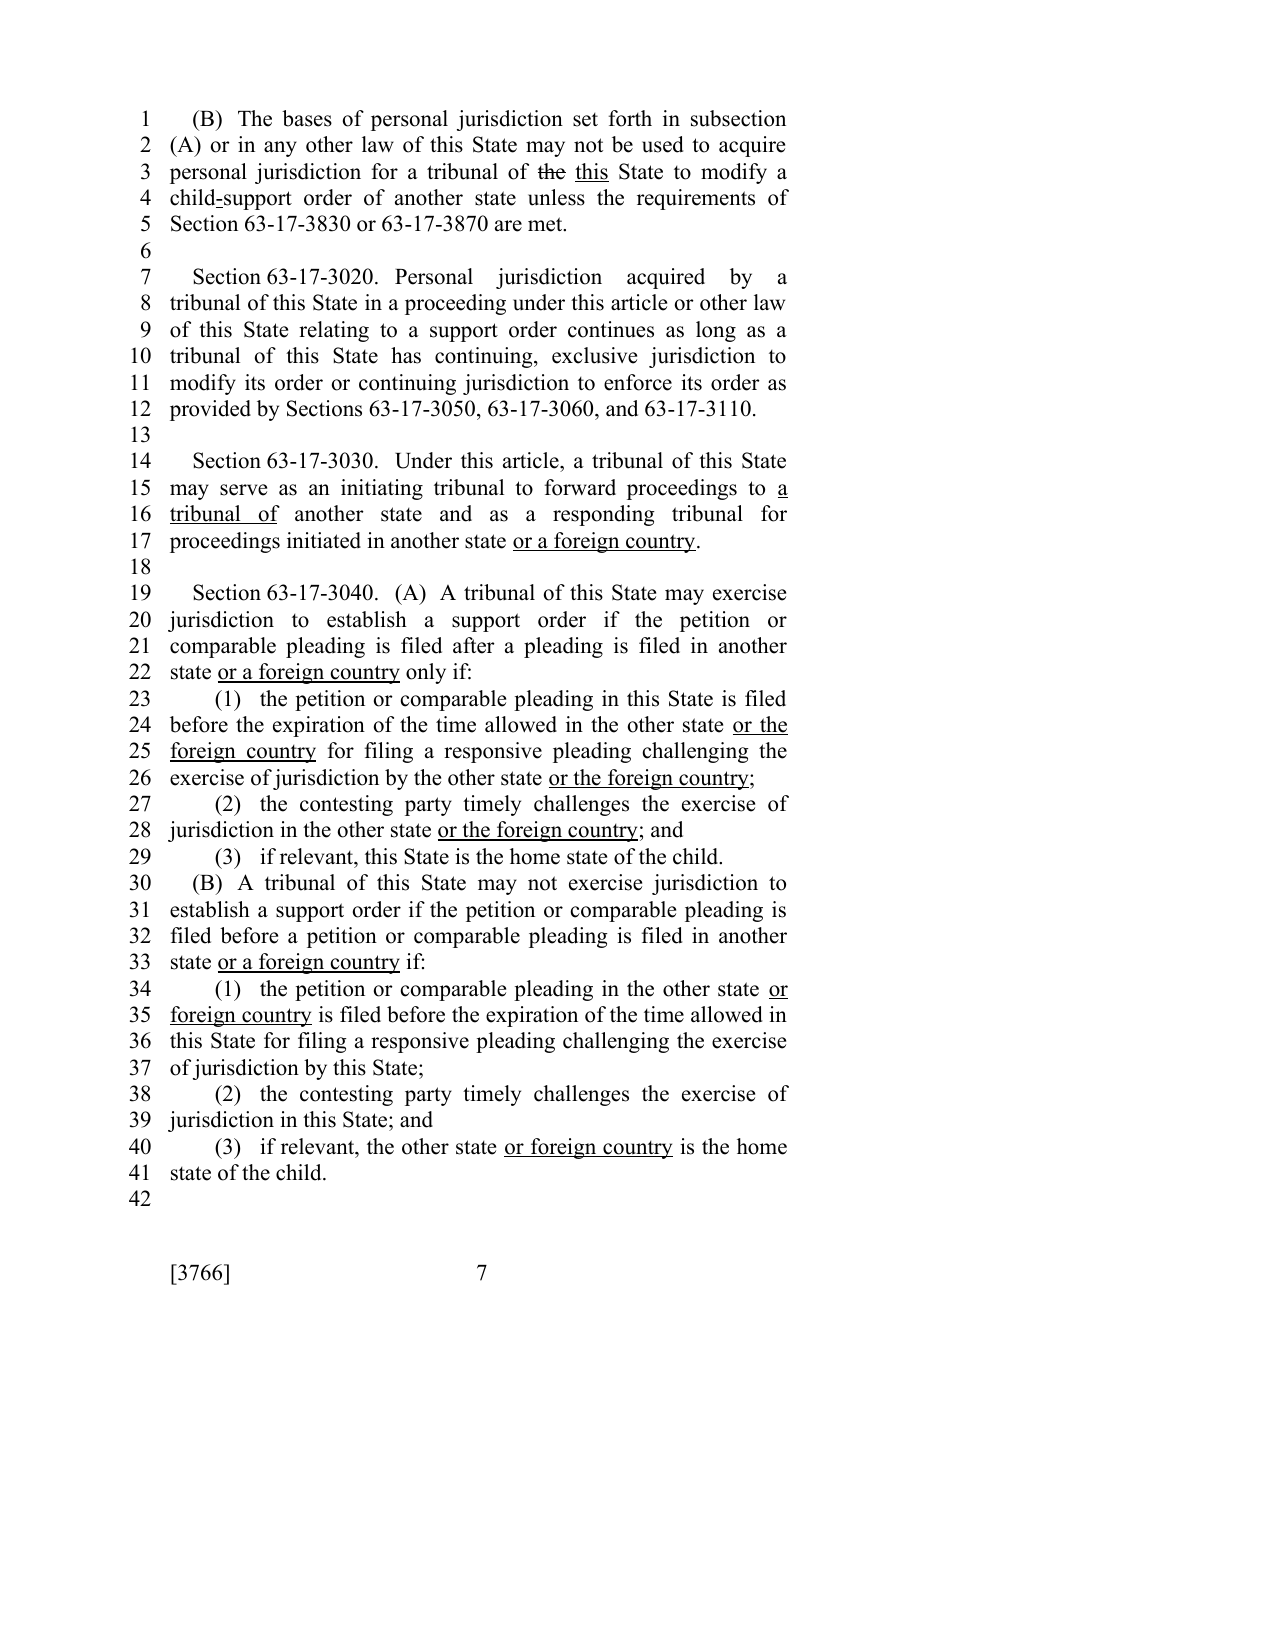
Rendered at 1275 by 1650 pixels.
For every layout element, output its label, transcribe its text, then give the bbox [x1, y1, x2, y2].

text Section 63-17-3040. (A) A tribunal of this State may exercise jurisdiction to establish a support order if the petition or comparable pleading is filed after a pleading is filed in another state or a foreign country only if: [169, 579, 787, 685]
text (3) if relevant, the other state or foreign country is the home state of the child. [169, 1133, 787, 1186]
text (2) the contesting party timely challenges the exercise of jurisdiction in this State; and [169, 1080, 787, 1133]
text (2) the contesting party timely challenges the exercise of jurisdiction in the other state or the foreign country; and [169, 790, 787, 843]
text (B) The bases of personal jurisdiction set forth in subsection (A) or in any other law of this State may not be used to acquire personal jurisdiction for a tribunal of the this State to modify a child-support order of another state unless the requirements of Section 63-17-3830 or 63-17-3870 are met. [169, 105, 787, 237]
text Section 63-17-3020. Personal jurisdiction acquired by a tribunal of this State in a proceeding under this article or other law of this State relating to a support order continues as long as a tribunal of this State has continuing, exclusive jurisdiction to modify its order or continuing jurisdiction to enforce its order as provided by Sections 63-17-3050, 63-17-3060, and 63-17-3110. [169, 263, 787, 421]
text (1) the petition or comparable pleading in this State is filed before the expiration of the time allowed in the other state or the foreign country for filing a responsive pleading challenging the exercise of jurisdiction by the other state or the foreign country; [169, 685, 787, 790]
text (3) if relevant, this State is the home state of the child. [169, 843, 787, 869]
text (B) A tribunal of this State may not exercise jurisdiction to establish a support order if the petition or comparable pleading is filed before a petition or comparable pleading is filed in another state or a foreign country if: [169, 869, 787, 975]
text (1) the petition or comparable pleading in the other state or foreign country is filed before the expiration of the time allowed in this State for filing a responsive pleading challenging the exercise of jurisdiction by this State; [169, 975, 787, 1080]
text Section 63-17-3030. Under this article, a tribunal of this State may serve as an initiating tribunal to forward proceedings to a tribunal of another state and as a responding tribunal for proceedings initiated in another state or a foreign country. [169, 448, 787, 553]
